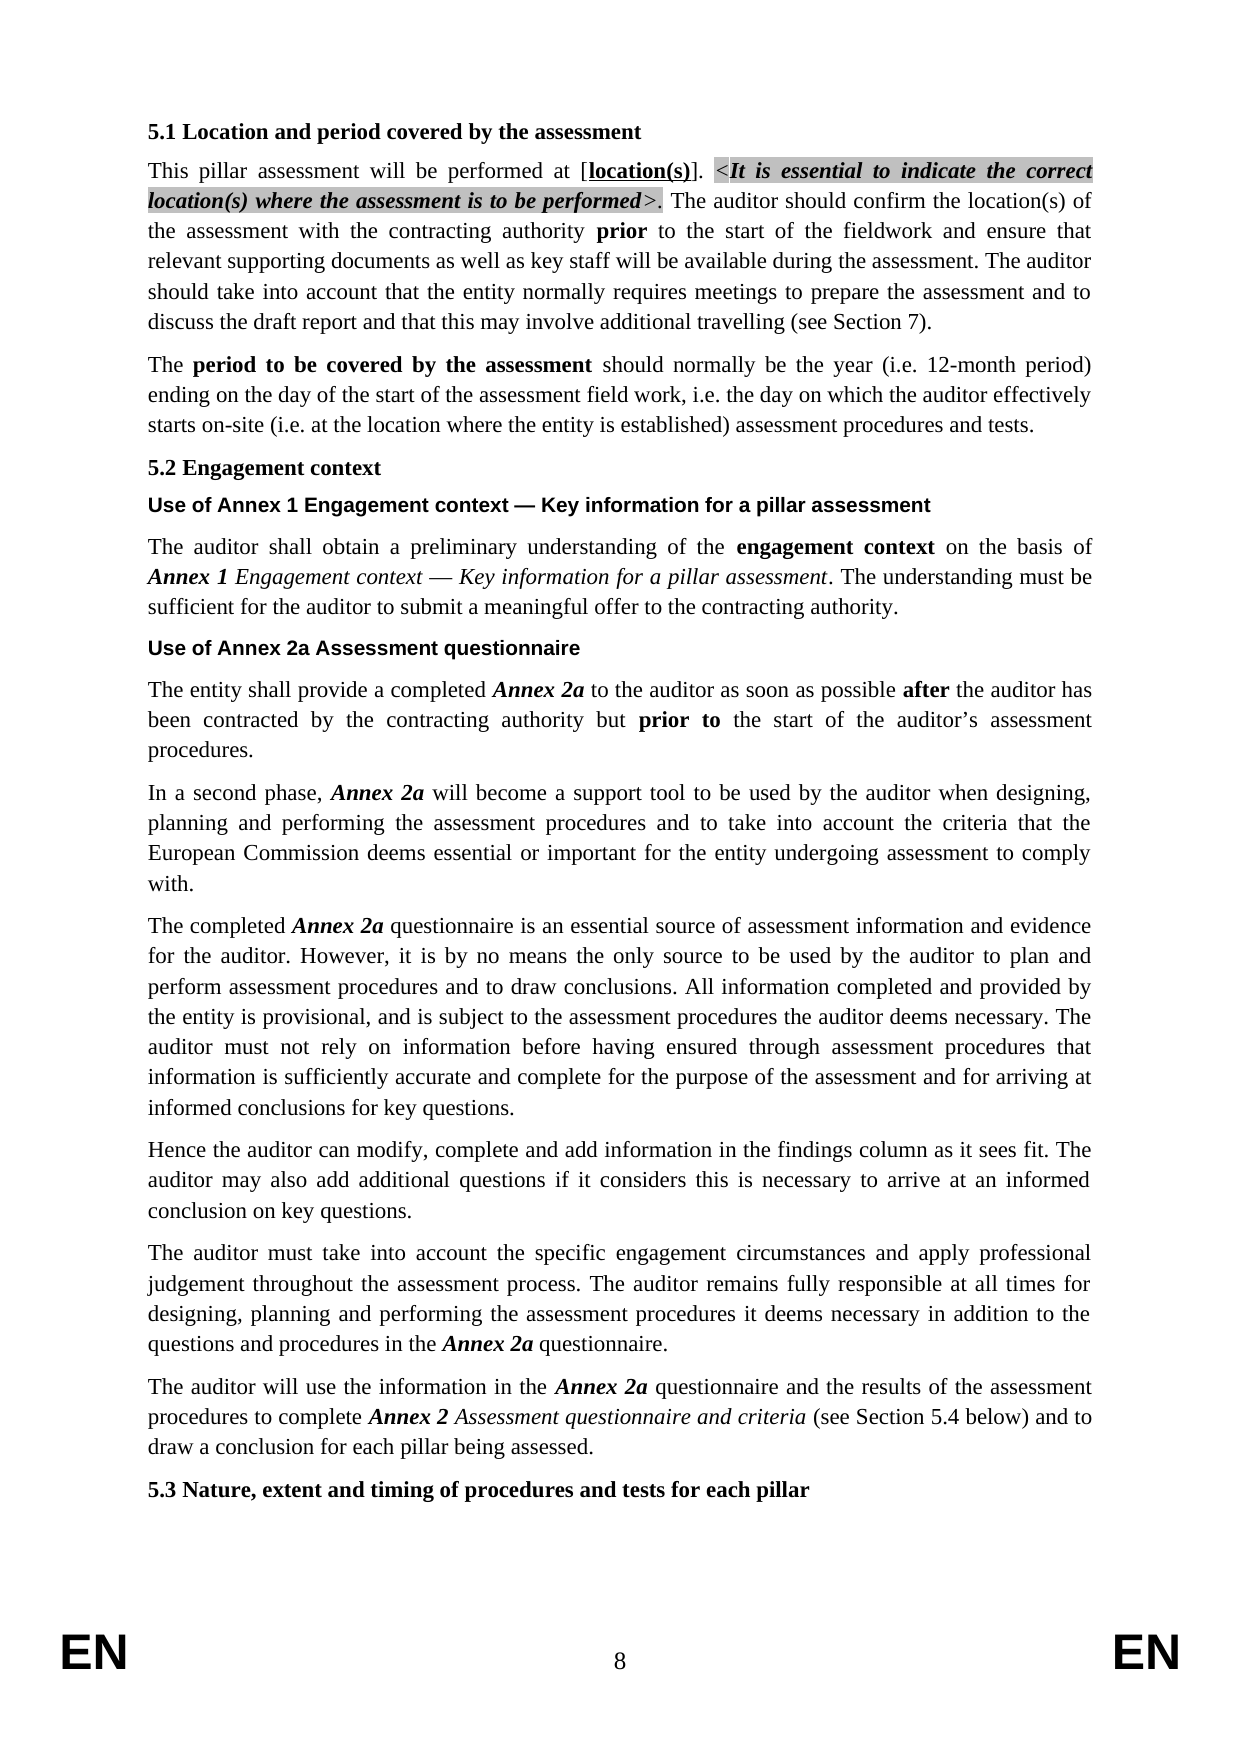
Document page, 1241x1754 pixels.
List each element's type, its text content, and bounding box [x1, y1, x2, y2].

text 5.3 Nature, extent and timing of procedures and tests for each pillar [148, 1476, 1093, 1502]
text Use of Annex 1 Engagement context — Key information for a pillar assessment [148, 493, 1093, 517]
text This pillar assessment will be performed at [location(s)]. <It is essential to indicate the correct location(s) where the assessment is to be performed>. The auditor should confirm the location(s) of the assessment with the contracting authority prior to the start of the fieldwork and ensure that relevant supporting documents as well as key staff will be available during the assessment. The auditor should take into account that the entity normally requires meetings to prepare the assessment and to discuss the draft report and that this may involve additional travelling (see Section 7). [148, 157, 1093, 334]
text The period to be covered by the assessment should normally be the year (i.e. 12-month period) ending on the day of the start of the assessment field work, i.e. the day on which the auditor effectively starts on-site (i.e. at the location where the entity is established) assessment procedures and tests. [148, 351, 1093, 437]
text Hence the auditor can modify, complete and add information in the findings column as it sees fit. The auditor may also add additional questions if it considers this is necessary to arrive at an informed conclusion on key questions. [148, 1136, 1093, 1223]
text In a second phase, Annex 2a will become a support tool to be used by the auditor when designing, planning and performing the assessment procedures and to take into account the criteria that the European Commission deems essential or important for the entity undergoing assessment to comply with. [148, 779, 1093, 896]
text 5.1 Location and period covered by the assessment [148, 118, 1093, 144]
text 5.2 Engagement context [148, 454, 1093, 480]
text Use of Annex 2a Assessment questionnaire [148, 636, 1093, 660]
text The entity shall provide a completed Annex 2a to the auditor as soon as possible after the auditor has been contracted by the contracting authority but prior to the start of the auditor’s assessment procedures. [148, 676, 1093, 763]
text The auditor will use the information in the Annex 2a questionnaire and the results of the assessment procedures to complete Annex 2 Assessment questionnaire and criteria (see Section 5.4 below) and to draw a conclusion for each pillar being assessed. [148, 1373, 1093, 1459]
text The auditor must take into account the specific engagement circumstances and apply professional judgement throughout the assessment process. The auditor remains fully responsible at all times for designing, planning and performing the assessment procedures it deems necessary in addition to the questions and procedures in the Annex 2a questionnaire. [148, 1239, 1093, 1356]
text The completed Annex 2a questionnaire is an essential source of assessment information and evidence for the auditor. However, it is by no means the only source to be used by the auditor to plan and perform assessment procedures and to draw conclusions. All information completed and provided by the entity is provisional, and is subject to the assessment procedures the auditor deems necessary. The auditor must not rely on information before having ensured through assessment procedures that information is sufficiently accurate and complete for the purpose of the assessment and for arriving at informed conclusions for key questions. [148, 912, 1093, 1120]
text The auditor shall obtain a preliminary understanding of the engagement context on the basis of Annex 1 Engagement context — Key information for a pillar assessment. The understanding must be sufficient for the auditor to submit a meaningful offer to the contracting authority. [148, 533, 1093, 619]
